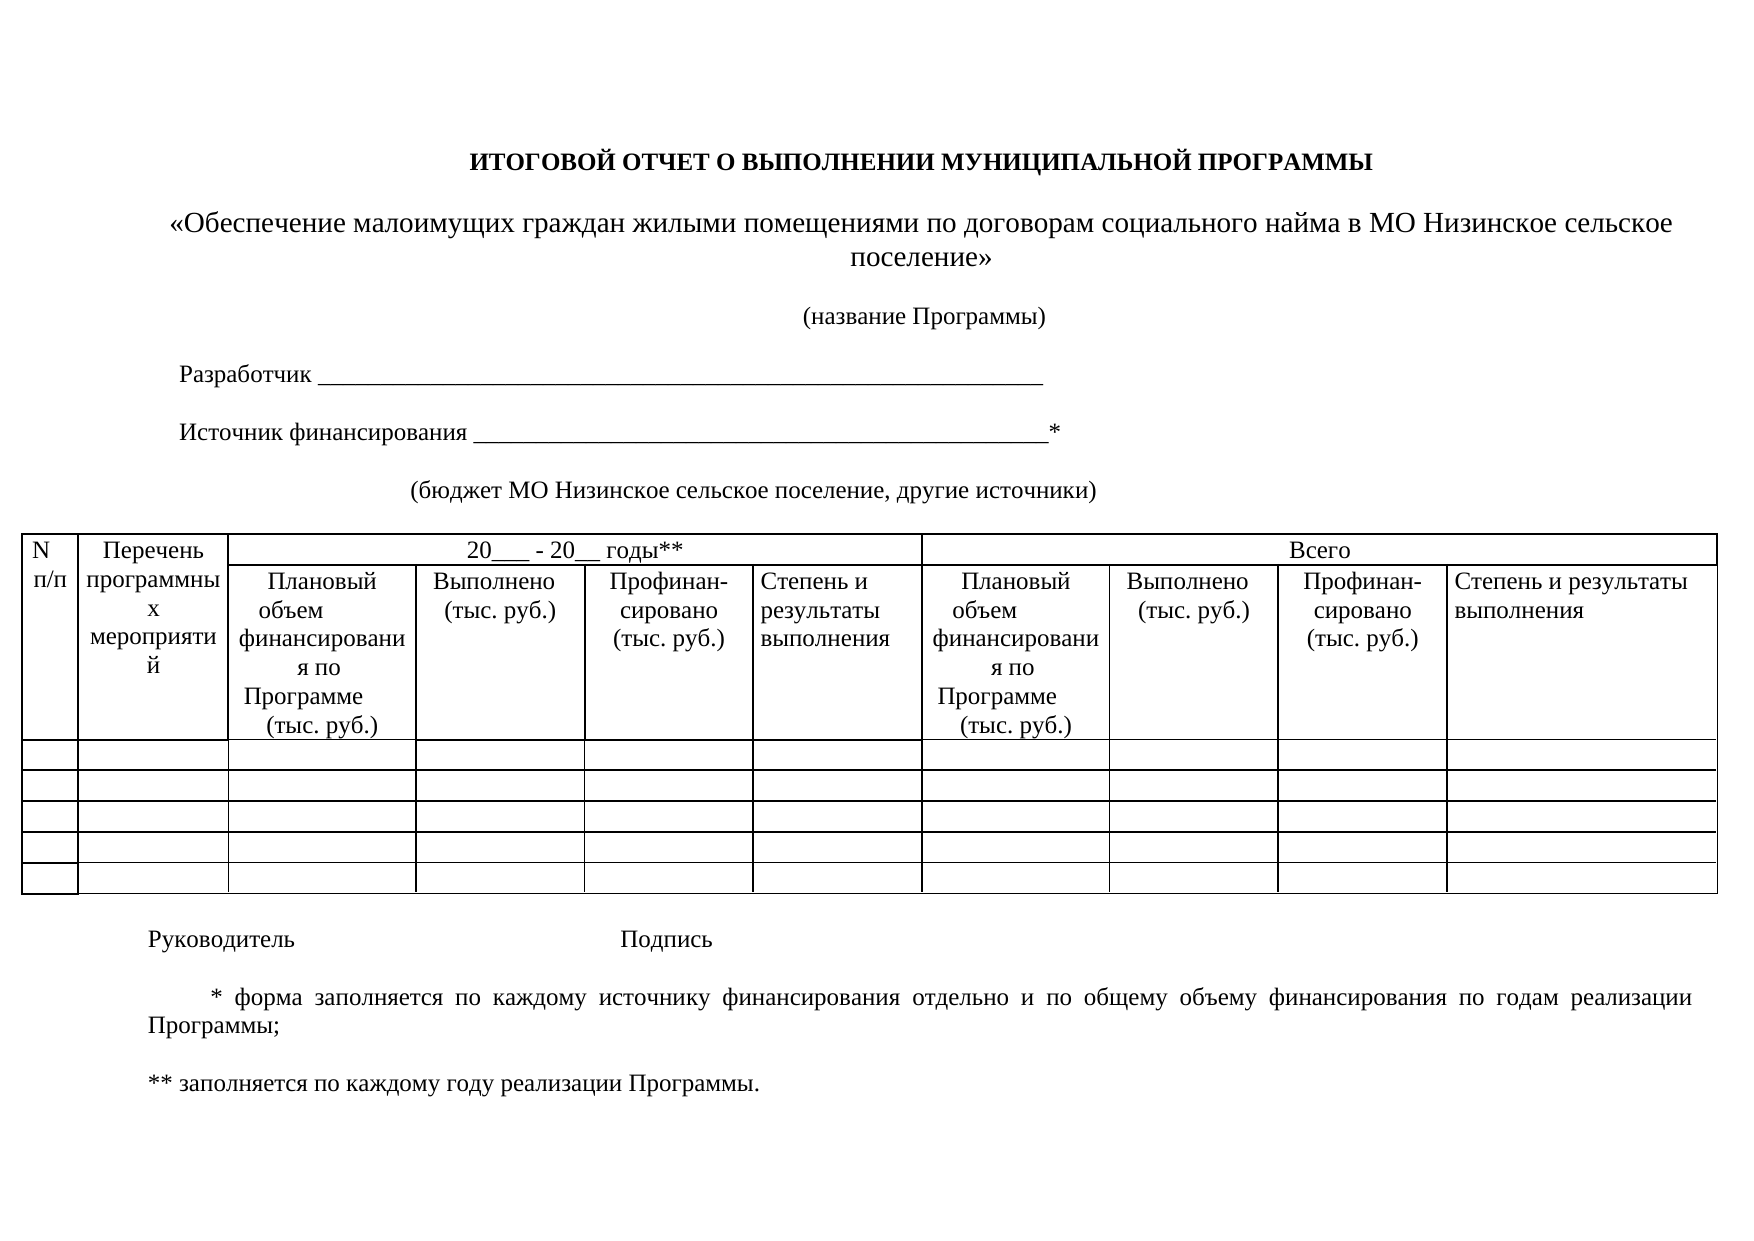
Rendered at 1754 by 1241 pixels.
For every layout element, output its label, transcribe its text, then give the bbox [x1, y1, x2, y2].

text * форма заполняется по каждому источнику финансирования отдельно и по общему объему финансирования по годам реализации Программы; [148, 982, 1695, 1039]
table_cell [585, 741, 752, 769]
table_cell [1279, 802, 1446, 831]
table_cell [79, 833, 228, 862]
table_cell Профинан-сировано (тыс. руб.) [586, 566, 752, 738]
table_cell [229, 771, 415, 800]
table_cell [585, 771, 752, 800]
table_cell [923, 771, 1109, 800]
table_cell [1279, 740, 1446, 769]
table_cell [417, 771, 584, 800]
table_cell [417, 741, 584, 769]
table_cell [585, 833, 752, 862]
table_cell [23, 771, 77, 800]
table_cell [79, 863, 228, 893]
table_cell [754, 771, 921, 800]
table_header N п/п [23, 535, 77, 738]
table_cell [1448, 831, 1717, 862]
table_cell [1447, 862, 1717, 893]
table_cell [79, 741, 228, 769]
table_cell [923, 833, 1109, 862]
table_cell [1448, 739, 1717, 769]
text ИТОГОВОЙ ОТЧЕТ О ВЫПОЛНЕНИИ МУНИЦИПАЛЬНОЙ ПРОГРАММЫ [148, 147, 1695, 176]
table_cell Профинан-сировано (тыс. руб.) [1279, 566, 1446, 738]
table_cell [585, 863, 753, 893]
table_cell [1448, 769, 1717, 800]
table_cell [228, 863, 416, 893]
table_cell [417, 802, 584, 831]
text Руководитель Подпись [148, 924, 1695, 953]
table_cell [923, 740, 1109, 769]
table_cell [23, 741, 77, 769]
table_cell [229, 802, 415, 831]
table_cell [229, 833, 415, 862]
table_cell Выполнено (тыс. руб.) [1110, 566, 1277, 738]
table_cell [79, 802, 228, 831]
table_cell [23, 864, 77, 893]
text «Обеспечение малоимущих граждан жилыми помещениями по договорам социального найма в МО Низинское сельское поселение» [148, 205, 1695, 272]
table_cell Плановый объем финансирования по Программе (тыс. руб.) [923, 566, 1109, 738]
table_cell [1110, 740, 1277, 769]
table_cell [1110, 771, 1277, 800]
table_cell Выполнено (тыс. руб.) [417, 566, 584, 738]
table_header Перечень программных мероприятий [79, 535, 227, 738]
table_header Всего [923, 535, 1716, 564]
table_cell [1110, 802, 1277, 831]
table_cell [23, 802, 77, 831]
table_cell Степень и результаты выполнения [754, 566, 921, 738]
table_cell [754, 833, 921, 862]
table_cell [1110, 863, 1278, 893]
table_cell [79, 771, 228, 800]
table_cell [1279, 771, 1446, 800]
text ** заполняется по каждому году реализации Программы. [148, 1068, 1695, 1097]
table_cell [1448, 800, 1717, 831]
table_header 20___ - 20__ годы** [229, 535, 921, 564]
table_cell Плановый объем финансирования по Программе (тыс. руб.) [229, 566, 415, 738]
table_cell [1278, 863, 1447, 893]
text Разработчик __________________________________________________________ [148, 359, 1695, 388]
table_cell [922, 863, 1109, 893]
table_cell [23, 833, 77, 862]
table_cell Степень и результаты выполнения [1448, 566, 1717, 738]
table_cell [923, 802, 1109, 831]
table_cell [416, 863, 584, 893]
table_cell [753, 863, 922, 893]
table_cell [754, 741, 921, 769]
table_cell [229, 740, 415, 769]
text (бюджет МО Низинское сельское поселение, другие источники) [148, 475, 1695, 504]
table_cell [1279, 833, 1446, 862]
table_cell [1110, 833, 1277, 862]
text (название Программы) [148, 301, 1695, 330]
text Источник финансирования ______________________________________________* [148, 417, 1695, 446]
table_cell [754, 802, 921, 831]
table_cell [417, 833, 584, 862]
table_cell [585, 802, 752, 831]
